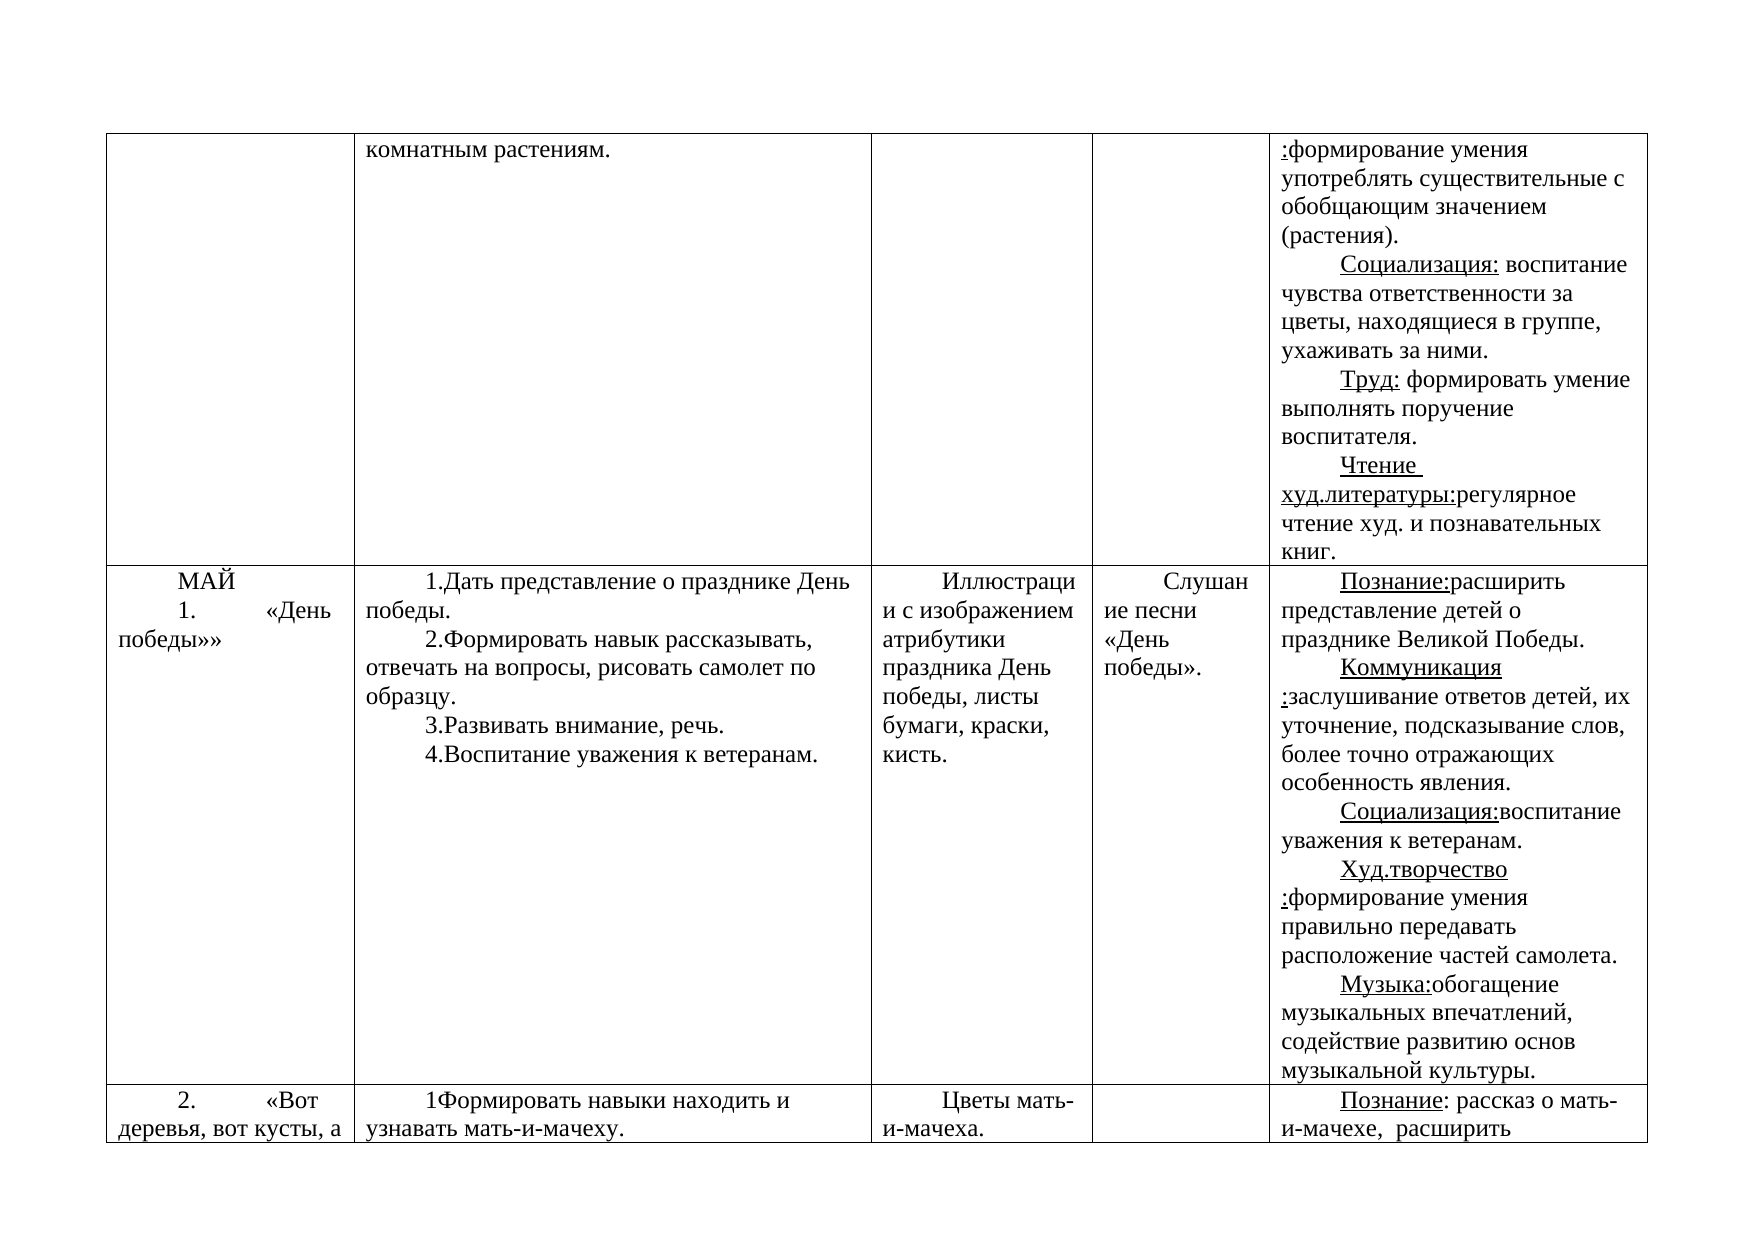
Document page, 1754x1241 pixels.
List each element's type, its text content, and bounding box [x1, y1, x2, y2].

table_cell [1093, 134, 1269, 565]
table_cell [872, 134, 1092, 565]
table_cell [107, 1085, 354, 1142]
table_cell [355, 1085, 871, 1142]
table_cell Познание:расширить представление детей о празднике Великой Победы. Коммуникация:заслушивание ответов детей, их уточнение, подсказывание слов, более точно отражающих особенность явления. Социализация:воспитание уважения к ветеранам. Худ.творчество:формирование умения правильно передавать расположение частей самолета. Музыка:обогащение музыкальных впечатлений, содействие развитию основ музыкальной культуры. [1270, 566, 1647, 1084]
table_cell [355, 134, 871, 565]
table_cell Иллюстрации с изображением атрибутики праздника День победы, листы бумаги, краски, кисть. [872, 566, 1092, 1084]
table_cell 1.Дать представление о празднике День победы. 2.Формировать навык рассказывать, отвечать на вопросы, рисовать самолет по образцу. 3.Развивать внимание, речь. 4.Воспитание уважения к ветеранам. [355, 566, 871, 1084]
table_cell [1270, 1085, 1647, 1142]
table_cell Слушание песни «День победы». [1093, 566, 1269, 1084]
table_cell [1270, 134, 1647, 565]
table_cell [107, 134, 354, 565]
table_cell [1093, 1085, 1269, 1142]
table_cell МАЙ «День победы»» [107, 566, 354, 1084]
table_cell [872, 1085, 1092, 1142]
